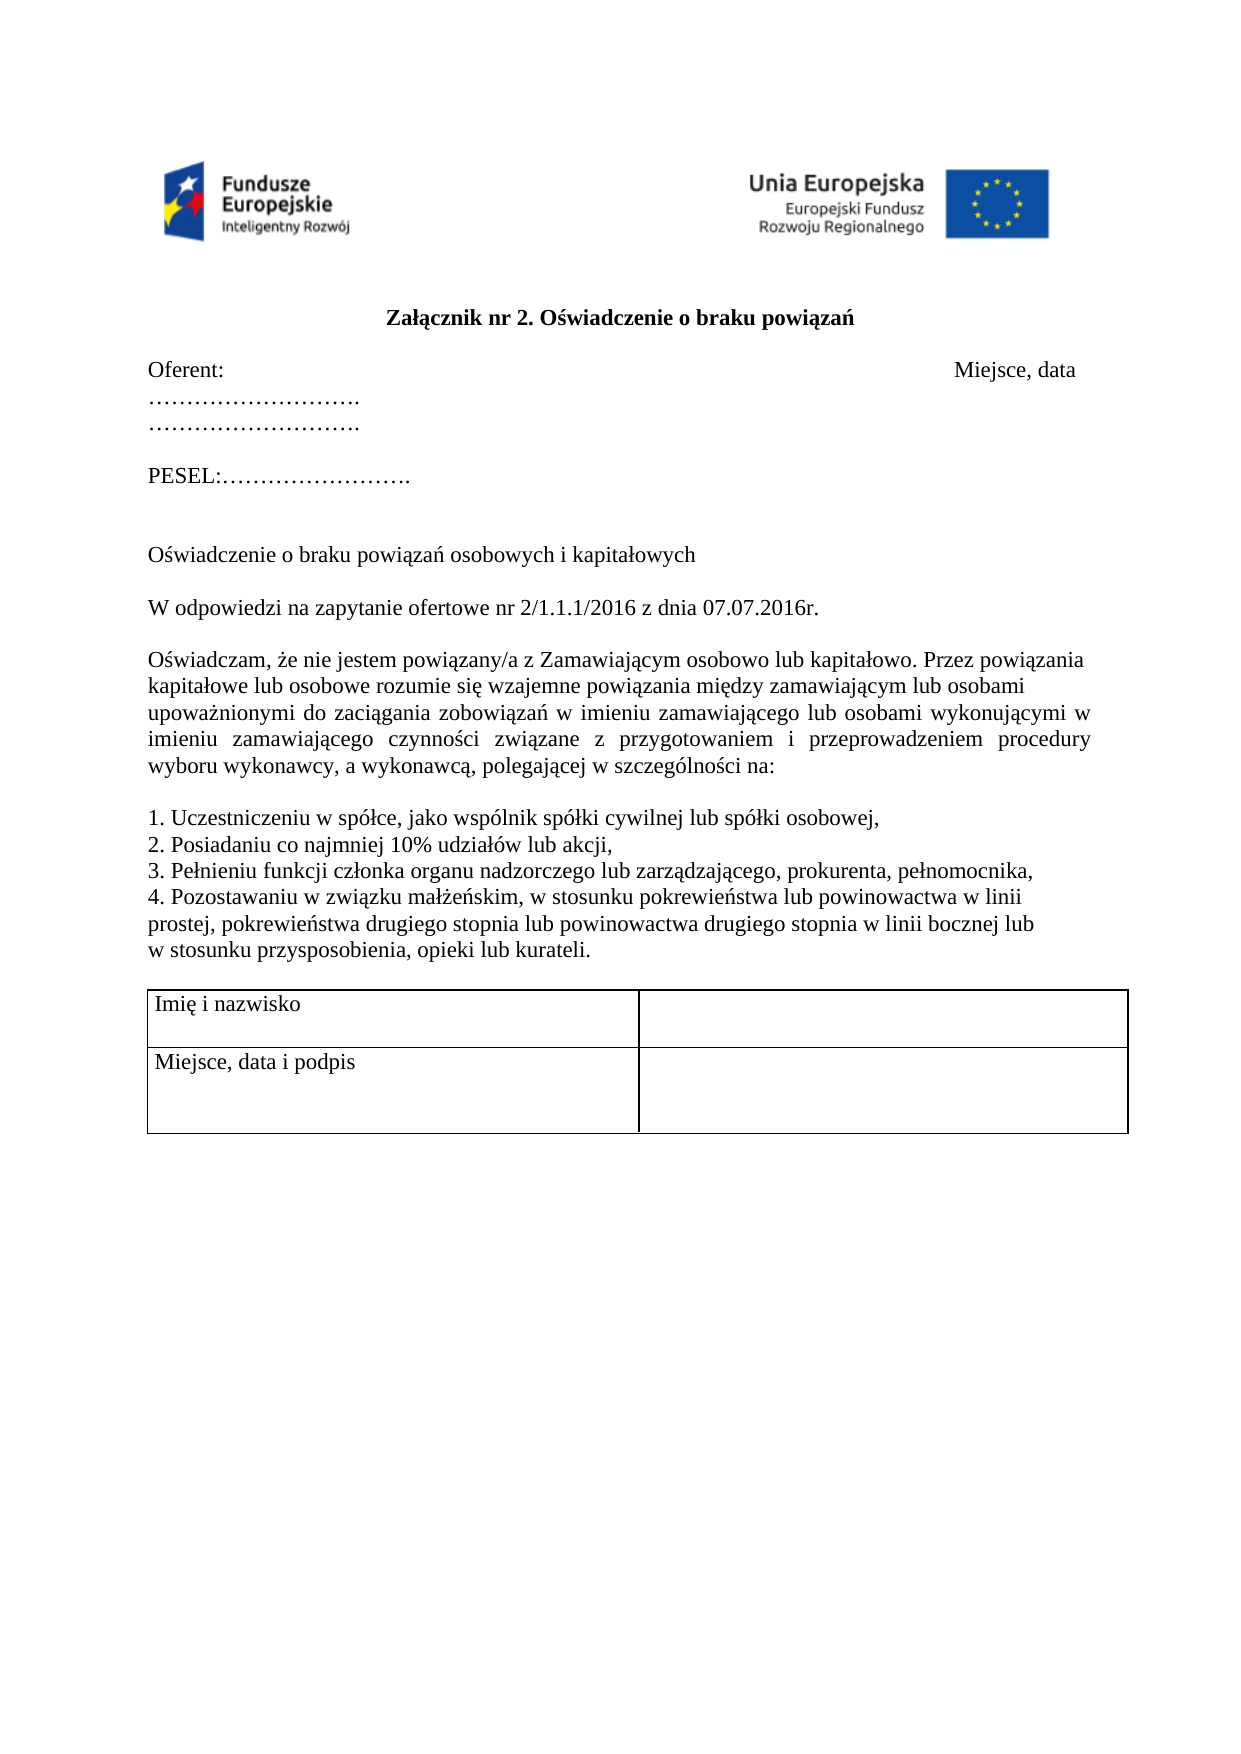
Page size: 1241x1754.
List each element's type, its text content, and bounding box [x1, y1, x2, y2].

table_header Imię i nazwisko [148, 991, 638, 1046]
table_cell [640, 1048, 1127, 1132]
text Oświadczam, że nie jestem powiązany/a z Zamawiającym osobowo lub kapitałowo. Przez powiązania [148, 646, 1093, 673]
text kapitałowe lub osobowe rozumie się wzajemne powiązania między zamawiającym lub osobami [148, 673, 1093, 699]
text w stosunku przysposobienia, opieki lub kurateli. [148, 936, 1093, 962]
text PESEL:……………………. [148, 462, 1093, 488]
text 3. Pełnieniu funkcji członka organu nadzorczego lub zarządzającego, prokurenta, pełnomocnika, [148, 857, 1093, 883]
text upoważnionymi do zaciągania zobowiązań w imieniu zamawiającego lub osobami wykonującymi w imieniu zamawiającego czynności związane z przygotowaniem i przeprowadzeniem procedury wyboru wykonawcy, a wykonawcą, polegającej w szczególności na: [148, 699, 1093, 778]
text 4. Pozostawaniu w związku małżeńskim, w stosunku pokrewieństwa lub powinowactwa w linii [148, 883, 1093, 910]
table_header [640, 991, 1127, 1046]
text 1. Uczestniczeniu w spółce, jako wspólnik spółki cywilnej lub spółki osobowej, [148, 804, 1093, 831]
text ………………………. [148, 383, 1093, 409]
text Oferent: Miejsce, data [148, 356, 1093, 383]
text ………………………. [148, 409, 1093, 435]
picture [147, 147, 1092, 278]
text Oświadczenie o braku powiązań osobowych i kapitałowych [148, 541, 1093, 567]
text W odpowiedzi na zapytanie ofertowe nr 2/1.1.1/2016 z dnia 07.07.2016r. [148, 593, 1093, 620]
text 2. Posiadaniu co najmniej 10% udziałów lub akcji, [148, 831, 1093, 857]
text Załącznik nr 2. Oświadczenie o braku powiązań [148, 304, 1093, 330]
text prostej, pokrewieństwa drugiego stopnia lub powinowactwa drugiego stopnia w linii bocznej lub [148, 910, 1093, 936]
table_cell Miejsce, data i podpis [148, 1048, 638, 1132]
